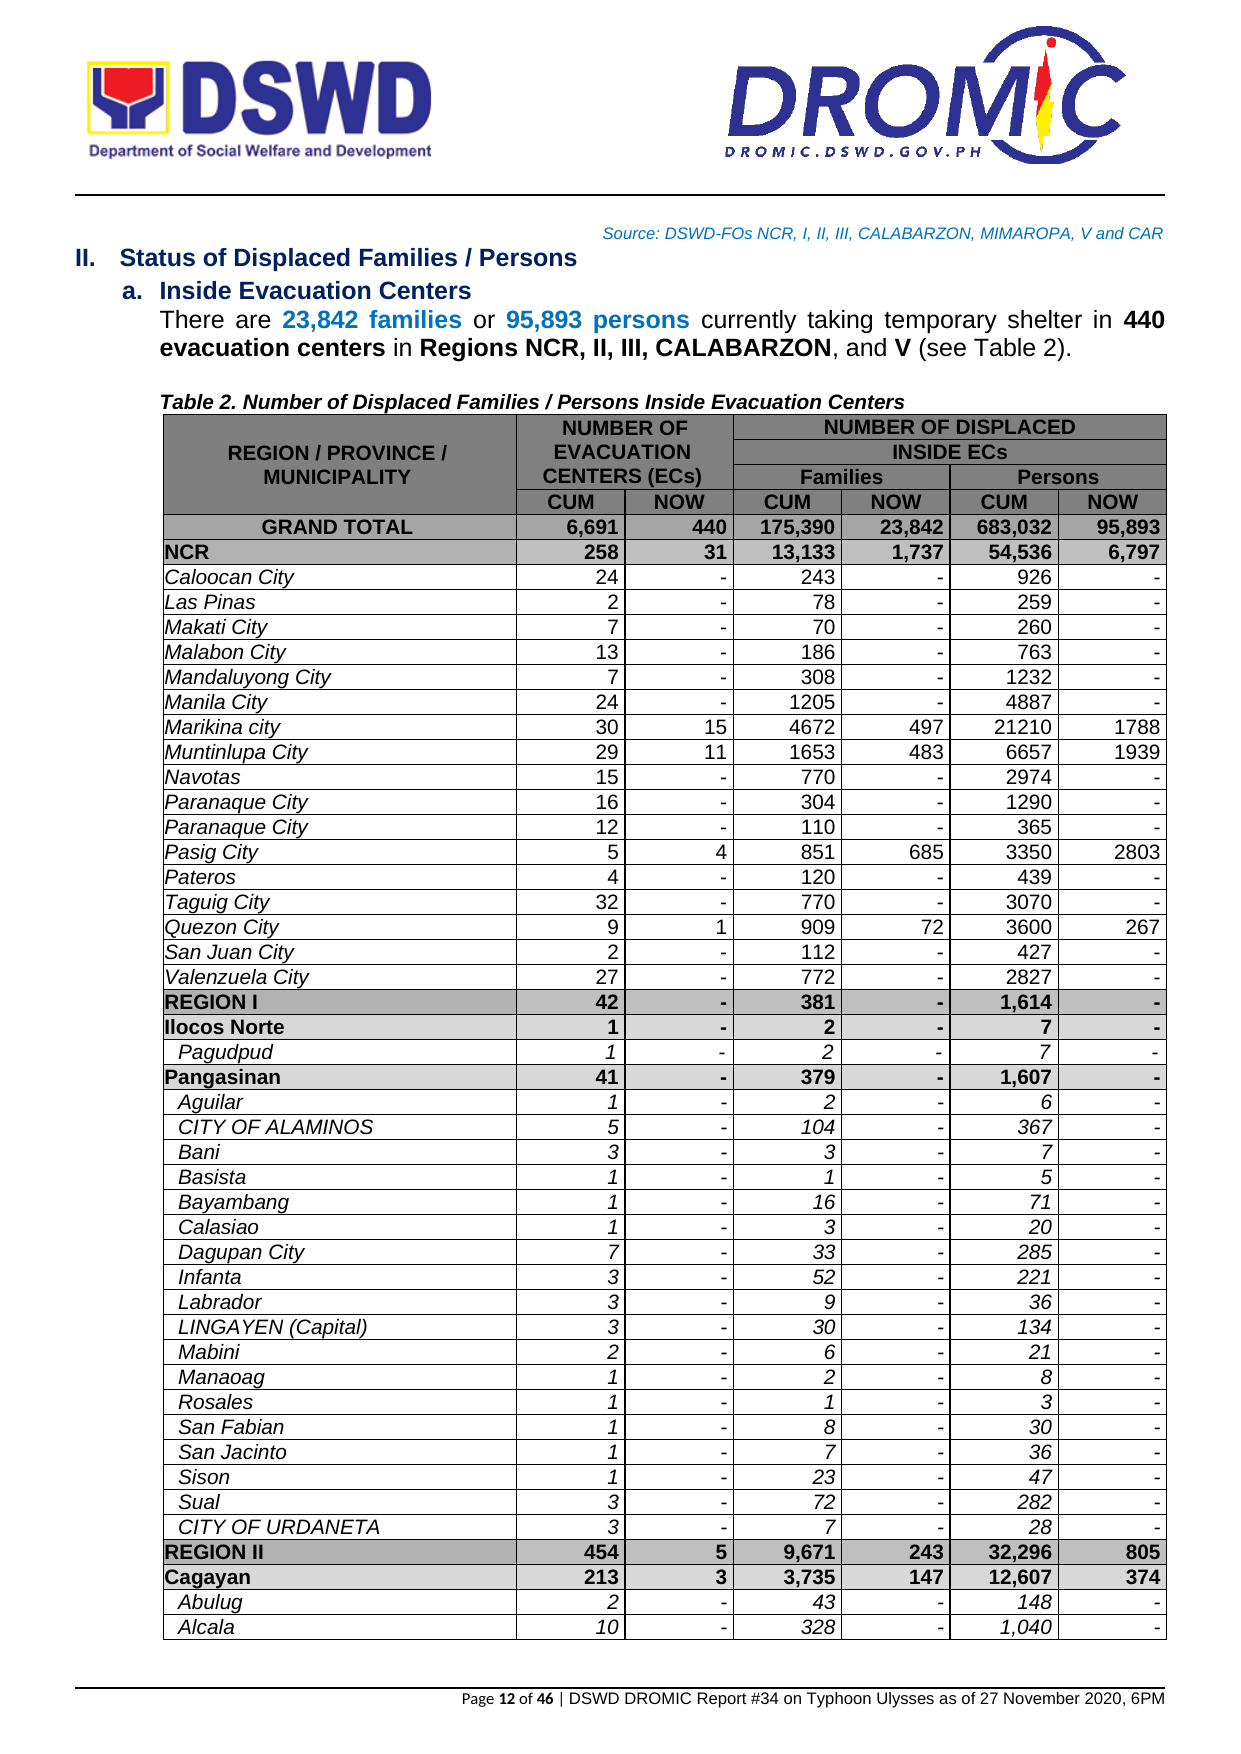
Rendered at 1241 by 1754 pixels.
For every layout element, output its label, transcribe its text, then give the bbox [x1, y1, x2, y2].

list Status of Displaced Families / Persons [75, 243, 1165, 272]
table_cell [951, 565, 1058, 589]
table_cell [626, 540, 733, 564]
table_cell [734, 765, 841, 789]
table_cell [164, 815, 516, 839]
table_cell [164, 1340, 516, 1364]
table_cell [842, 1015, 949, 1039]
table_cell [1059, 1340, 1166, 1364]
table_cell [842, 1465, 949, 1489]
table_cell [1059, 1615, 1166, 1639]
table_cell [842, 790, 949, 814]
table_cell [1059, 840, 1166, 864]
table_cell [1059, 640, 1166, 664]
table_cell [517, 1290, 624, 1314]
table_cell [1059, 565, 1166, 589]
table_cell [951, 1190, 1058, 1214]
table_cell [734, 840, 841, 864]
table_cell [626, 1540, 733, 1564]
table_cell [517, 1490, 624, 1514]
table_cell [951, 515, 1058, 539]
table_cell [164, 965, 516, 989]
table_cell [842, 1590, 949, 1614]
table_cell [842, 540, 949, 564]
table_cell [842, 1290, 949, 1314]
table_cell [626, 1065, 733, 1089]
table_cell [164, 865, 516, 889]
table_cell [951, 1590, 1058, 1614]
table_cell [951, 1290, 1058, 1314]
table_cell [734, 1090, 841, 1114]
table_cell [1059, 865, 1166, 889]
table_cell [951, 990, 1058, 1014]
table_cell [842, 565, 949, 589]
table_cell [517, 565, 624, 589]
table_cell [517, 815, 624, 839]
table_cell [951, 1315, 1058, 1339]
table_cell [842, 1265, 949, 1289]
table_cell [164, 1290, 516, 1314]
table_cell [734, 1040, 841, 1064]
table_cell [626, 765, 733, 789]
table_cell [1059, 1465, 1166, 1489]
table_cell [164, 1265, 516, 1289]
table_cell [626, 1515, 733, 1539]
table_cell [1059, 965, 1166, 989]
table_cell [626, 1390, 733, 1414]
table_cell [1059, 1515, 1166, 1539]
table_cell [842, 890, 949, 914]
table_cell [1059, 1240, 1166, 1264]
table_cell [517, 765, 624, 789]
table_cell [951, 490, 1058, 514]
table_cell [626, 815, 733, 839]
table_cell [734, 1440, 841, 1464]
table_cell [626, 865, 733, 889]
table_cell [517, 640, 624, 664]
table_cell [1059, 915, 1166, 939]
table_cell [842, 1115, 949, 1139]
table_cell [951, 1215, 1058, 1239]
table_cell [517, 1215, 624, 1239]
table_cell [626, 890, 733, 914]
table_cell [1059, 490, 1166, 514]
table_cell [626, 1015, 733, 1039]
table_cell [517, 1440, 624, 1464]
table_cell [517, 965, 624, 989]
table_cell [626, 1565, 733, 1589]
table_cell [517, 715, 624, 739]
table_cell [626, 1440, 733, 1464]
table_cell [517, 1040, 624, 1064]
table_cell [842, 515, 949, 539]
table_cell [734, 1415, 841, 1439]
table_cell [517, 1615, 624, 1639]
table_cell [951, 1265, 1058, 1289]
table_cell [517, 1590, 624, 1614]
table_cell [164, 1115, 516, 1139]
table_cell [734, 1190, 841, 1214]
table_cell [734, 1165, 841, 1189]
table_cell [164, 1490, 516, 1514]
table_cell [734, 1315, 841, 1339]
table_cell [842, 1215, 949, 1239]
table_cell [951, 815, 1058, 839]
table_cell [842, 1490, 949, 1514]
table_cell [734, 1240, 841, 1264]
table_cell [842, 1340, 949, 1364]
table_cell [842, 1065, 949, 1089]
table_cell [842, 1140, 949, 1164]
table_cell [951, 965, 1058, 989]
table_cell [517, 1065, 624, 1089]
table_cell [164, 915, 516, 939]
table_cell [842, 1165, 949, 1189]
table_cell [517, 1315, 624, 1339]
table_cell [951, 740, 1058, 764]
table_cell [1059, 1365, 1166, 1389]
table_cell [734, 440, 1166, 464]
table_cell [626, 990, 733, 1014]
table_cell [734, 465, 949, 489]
list Table 2. Number of Displaced Families / Persons Inside Evacuation Centers [159, 390, 1159, 414]
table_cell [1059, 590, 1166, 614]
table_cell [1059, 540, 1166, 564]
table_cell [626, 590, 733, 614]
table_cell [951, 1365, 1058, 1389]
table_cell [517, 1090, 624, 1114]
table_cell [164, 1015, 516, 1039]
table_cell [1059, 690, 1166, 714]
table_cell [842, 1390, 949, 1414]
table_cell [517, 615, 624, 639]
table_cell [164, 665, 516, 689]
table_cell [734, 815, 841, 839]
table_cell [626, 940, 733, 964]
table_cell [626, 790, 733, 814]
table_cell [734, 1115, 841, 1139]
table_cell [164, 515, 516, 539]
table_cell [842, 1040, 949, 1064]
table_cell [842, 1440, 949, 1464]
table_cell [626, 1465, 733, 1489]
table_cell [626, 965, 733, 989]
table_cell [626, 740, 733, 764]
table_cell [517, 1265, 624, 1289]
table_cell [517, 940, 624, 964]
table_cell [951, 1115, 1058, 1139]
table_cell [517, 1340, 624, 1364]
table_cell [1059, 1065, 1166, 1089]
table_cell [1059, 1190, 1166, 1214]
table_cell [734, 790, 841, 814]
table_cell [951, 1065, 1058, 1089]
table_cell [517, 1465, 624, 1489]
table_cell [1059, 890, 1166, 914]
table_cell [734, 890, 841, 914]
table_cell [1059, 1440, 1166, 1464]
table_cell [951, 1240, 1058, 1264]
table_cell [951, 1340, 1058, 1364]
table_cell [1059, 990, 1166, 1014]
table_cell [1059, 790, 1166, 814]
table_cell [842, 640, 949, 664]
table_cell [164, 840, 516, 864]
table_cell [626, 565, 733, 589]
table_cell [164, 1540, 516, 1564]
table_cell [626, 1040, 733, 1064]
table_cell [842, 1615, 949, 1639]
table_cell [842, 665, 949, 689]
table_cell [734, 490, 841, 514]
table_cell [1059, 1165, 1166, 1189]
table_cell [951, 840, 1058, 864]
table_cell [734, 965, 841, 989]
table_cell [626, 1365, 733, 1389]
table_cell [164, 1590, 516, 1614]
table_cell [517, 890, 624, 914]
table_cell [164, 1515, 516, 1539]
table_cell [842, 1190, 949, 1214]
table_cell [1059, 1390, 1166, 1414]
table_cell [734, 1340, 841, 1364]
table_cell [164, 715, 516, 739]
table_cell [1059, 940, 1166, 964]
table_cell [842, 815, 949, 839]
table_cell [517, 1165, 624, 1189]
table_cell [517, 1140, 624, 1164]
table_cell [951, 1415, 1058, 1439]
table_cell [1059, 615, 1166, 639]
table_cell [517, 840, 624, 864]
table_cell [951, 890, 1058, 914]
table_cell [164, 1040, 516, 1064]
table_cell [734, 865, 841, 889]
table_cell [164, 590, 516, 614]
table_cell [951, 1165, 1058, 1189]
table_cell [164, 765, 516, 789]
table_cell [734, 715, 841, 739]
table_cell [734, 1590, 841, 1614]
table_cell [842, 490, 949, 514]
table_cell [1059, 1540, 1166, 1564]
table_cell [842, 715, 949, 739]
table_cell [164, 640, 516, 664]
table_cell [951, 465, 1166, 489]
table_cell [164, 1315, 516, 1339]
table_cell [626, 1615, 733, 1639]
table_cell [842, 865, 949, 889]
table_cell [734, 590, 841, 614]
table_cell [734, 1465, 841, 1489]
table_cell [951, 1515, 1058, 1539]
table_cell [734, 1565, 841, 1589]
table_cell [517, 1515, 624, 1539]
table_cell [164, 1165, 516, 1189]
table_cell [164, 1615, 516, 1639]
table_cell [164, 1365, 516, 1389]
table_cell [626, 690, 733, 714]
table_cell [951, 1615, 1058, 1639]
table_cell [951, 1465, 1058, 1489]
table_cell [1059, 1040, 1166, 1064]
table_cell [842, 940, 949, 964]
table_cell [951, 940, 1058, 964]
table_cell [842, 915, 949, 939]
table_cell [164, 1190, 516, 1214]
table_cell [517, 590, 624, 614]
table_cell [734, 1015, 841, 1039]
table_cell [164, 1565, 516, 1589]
picture [75, 58, 444, 164]
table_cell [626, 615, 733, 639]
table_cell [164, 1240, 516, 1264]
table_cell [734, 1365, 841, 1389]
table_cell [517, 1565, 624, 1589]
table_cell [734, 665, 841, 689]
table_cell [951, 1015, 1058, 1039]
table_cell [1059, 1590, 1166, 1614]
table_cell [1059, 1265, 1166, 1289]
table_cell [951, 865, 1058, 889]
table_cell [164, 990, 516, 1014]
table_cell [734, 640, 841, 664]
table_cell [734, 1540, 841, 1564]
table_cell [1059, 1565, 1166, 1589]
list Inside Evacuation Centers [122, 276, 1165, 305]
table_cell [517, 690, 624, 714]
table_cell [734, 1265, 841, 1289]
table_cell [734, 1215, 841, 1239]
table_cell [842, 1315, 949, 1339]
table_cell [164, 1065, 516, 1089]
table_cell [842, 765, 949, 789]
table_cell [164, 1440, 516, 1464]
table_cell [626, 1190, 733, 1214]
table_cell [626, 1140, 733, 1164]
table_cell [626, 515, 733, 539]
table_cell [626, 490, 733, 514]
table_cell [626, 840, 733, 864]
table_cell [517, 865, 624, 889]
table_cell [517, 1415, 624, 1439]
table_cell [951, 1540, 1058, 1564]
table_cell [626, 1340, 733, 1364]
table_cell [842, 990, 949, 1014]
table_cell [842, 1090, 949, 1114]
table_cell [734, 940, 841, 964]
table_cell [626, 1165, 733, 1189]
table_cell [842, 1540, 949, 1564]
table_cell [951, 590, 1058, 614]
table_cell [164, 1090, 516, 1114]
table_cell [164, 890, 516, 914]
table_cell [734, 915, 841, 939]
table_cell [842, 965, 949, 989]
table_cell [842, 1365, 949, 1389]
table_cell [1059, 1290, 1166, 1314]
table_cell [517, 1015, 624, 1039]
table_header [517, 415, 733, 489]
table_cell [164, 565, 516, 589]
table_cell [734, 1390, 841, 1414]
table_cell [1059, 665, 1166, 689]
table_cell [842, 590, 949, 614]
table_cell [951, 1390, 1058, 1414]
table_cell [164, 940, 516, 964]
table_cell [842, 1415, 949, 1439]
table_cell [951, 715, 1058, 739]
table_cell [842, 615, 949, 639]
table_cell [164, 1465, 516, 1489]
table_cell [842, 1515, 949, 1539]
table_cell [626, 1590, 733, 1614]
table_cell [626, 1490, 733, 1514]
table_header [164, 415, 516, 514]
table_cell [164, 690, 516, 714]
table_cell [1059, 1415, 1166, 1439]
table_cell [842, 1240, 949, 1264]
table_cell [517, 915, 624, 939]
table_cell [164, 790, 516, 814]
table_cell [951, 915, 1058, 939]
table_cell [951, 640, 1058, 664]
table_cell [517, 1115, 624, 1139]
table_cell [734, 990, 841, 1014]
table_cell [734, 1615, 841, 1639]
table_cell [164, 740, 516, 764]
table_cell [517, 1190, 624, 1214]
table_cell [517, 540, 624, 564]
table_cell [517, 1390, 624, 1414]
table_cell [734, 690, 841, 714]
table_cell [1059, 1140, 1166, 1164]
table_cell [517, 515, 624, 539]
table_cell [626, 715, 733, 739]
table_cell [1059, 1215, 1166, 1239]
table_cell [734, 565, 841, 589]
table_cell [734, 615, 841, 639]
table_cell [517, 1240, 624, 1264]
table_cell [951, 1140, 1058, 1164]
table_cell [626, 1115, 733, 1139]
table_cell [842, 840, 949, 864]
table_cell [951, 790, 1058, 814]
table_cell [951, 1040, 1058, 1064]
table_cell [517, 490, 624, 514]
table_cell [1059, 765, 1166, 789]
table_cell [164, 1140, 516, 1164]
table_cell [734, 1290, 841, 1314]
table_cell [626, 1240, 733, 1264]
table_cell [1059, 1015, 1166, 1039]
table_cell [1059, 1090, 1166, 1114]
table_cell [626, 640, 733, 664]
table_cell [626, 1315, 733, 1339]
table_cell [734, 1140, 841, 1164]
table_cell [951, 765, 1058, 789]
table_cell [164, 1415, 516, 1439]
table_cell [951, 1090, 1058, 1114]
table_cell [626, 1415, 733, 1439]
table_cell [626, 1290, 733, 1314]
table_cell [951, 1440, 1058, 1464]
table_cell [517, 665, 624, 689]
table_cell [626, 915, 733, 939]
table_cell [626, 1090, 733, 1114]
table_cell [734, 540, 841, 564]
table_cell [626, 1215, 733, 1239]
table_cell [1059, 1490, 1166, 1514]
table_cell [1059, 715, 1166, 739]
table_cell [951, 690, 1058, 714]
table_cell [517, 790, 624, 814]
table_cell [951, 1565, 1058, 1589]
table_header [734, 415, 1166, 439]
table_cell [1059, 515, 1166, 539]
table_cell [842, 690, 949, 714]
text Source: DSWD-FOs NCR, I, II, III, CALABARZON, MIMAROPA, V and CAR [75, 224, 1165, 243]
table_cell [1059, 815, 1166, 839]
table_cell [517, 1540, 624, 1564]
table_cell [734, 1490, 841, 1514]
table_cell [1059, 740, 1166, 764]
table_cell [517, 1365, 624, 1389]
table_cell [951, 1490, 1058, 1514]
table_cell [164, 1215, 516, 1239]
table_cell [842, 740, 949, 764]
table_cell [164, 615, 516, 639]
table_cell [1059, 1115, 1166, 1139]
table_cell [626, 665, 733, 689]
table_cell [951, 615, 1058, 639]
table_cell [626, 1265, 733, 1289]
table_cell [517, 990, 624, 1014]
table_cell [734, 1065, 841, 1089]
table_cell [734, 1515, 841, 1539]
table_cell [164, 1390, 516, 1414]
picture [717, 25, 1131, 163]
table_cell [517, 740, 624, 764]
list There are 23,842 families or 95,893 persons currently taking temporary shelter in 440 evacuation centers in Regions NCR, II, III, CALABARZON, and V (see Table 2). [159, 305, 1165, 362]
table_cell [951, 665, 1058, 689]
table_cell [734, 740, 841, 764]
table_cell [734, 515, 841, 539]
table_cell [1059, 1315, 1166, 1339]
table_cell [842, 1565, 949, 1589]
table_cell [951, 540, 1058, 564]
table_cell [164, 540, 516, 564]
